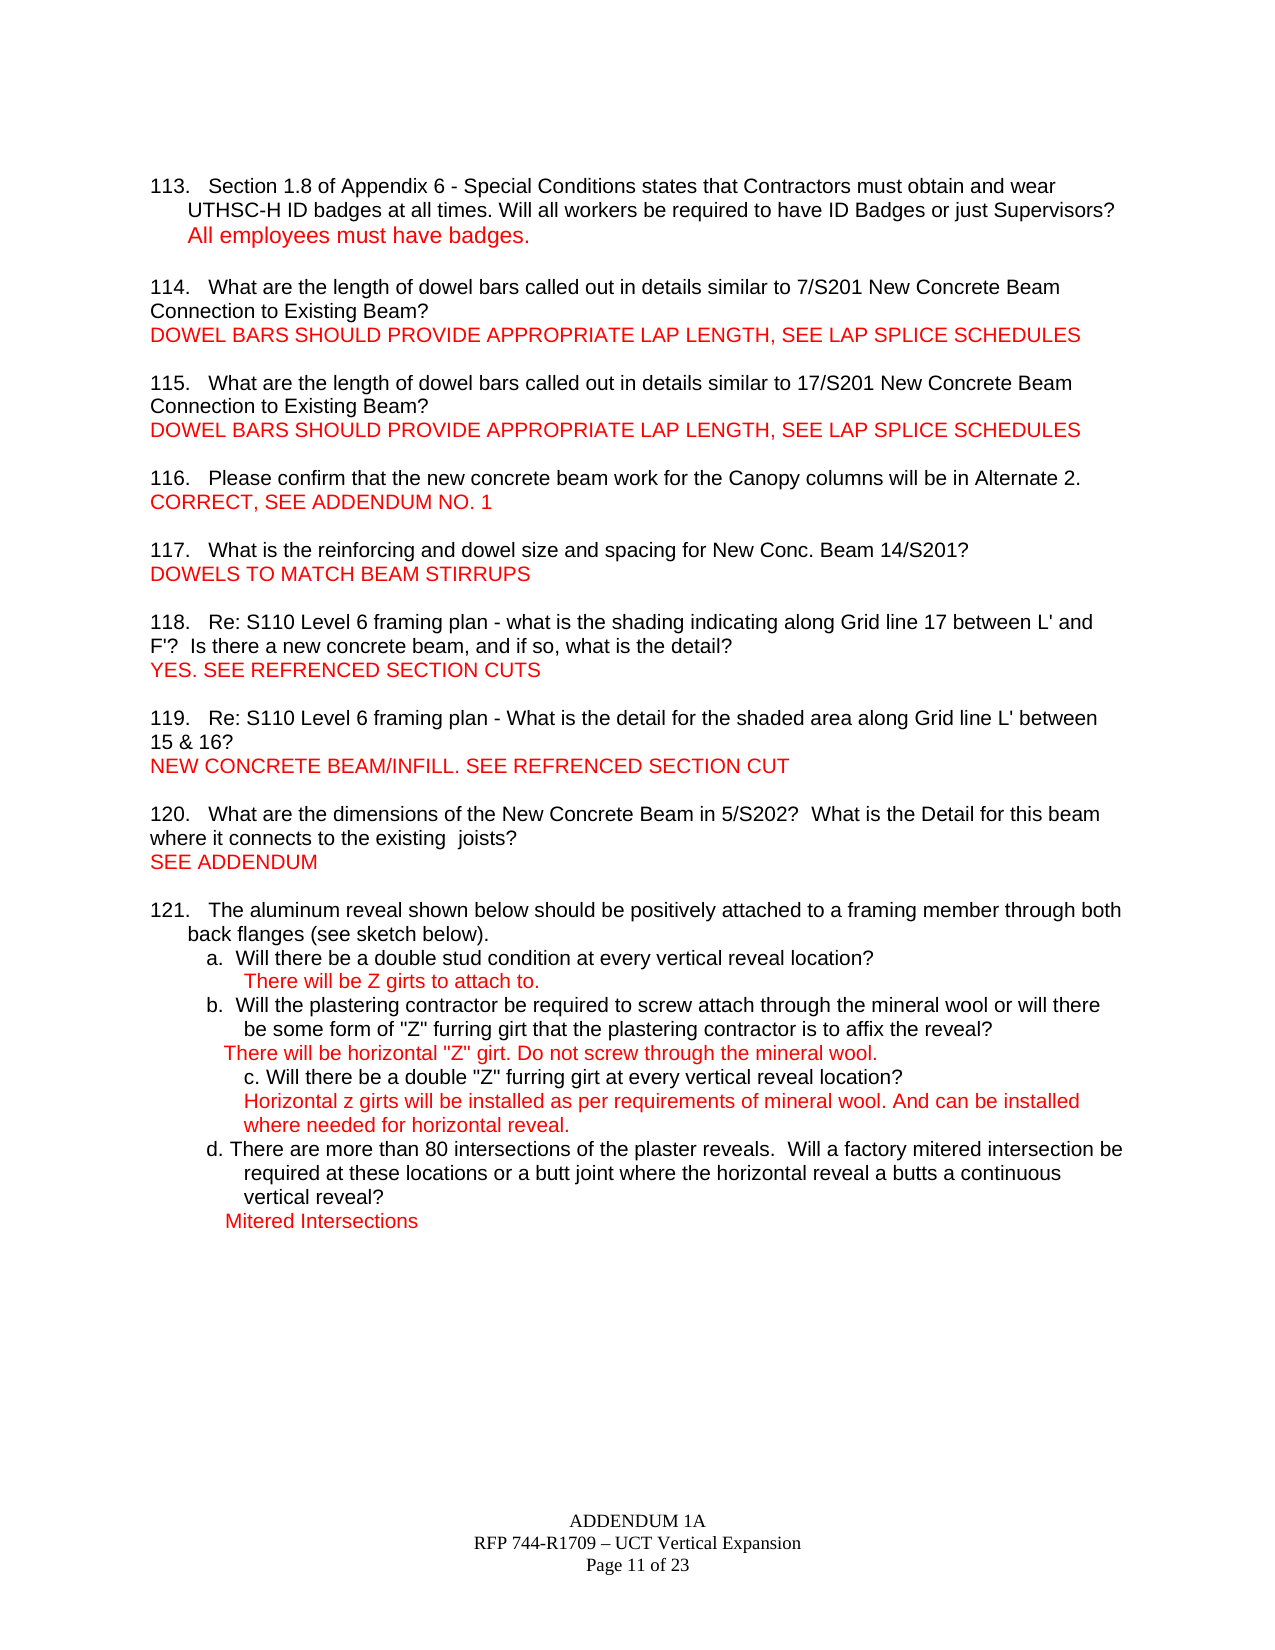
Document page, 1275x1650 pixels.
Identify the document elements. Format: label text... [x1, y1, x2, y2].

text b. Will the plastering contractor be required to screw attach through the mineral wool or will there be some form of "Z" furring girt that the plastering contractor is to affix the reveal? [206, 993, 1125, 1041]
text 118. Re: S110 Level 6 framing plan - what is the shading indicating along Grid line 17 between L' and F'? Is there a new concrete beam, and if so, what is the detail? YES. SEE REFRENCED SECTION CUTS [150, 610, 1125, 682]
text Mitered Intersections [225, 1209, 1125, 1233]
text 119. Re: S110 Level 6 framing plan - What is the detail for the shaded area along Grid line L' between 15 & 16? NEW CONCRETE BEAM/INFILL. SEE REFRENCED SECTION CUT [150, 706, 1125, 778]
text d. There are more than 80 intersections of the plaster reveals. Will a factory mitered intersection be required at these locations or a butt joint where the horizontal reveal a butts a continuous vertical reveal? [206, 1137, 1125, 1209]
text 115. What are the length of dowel bars called out in details similar to 17/S201 New Concrete Beam Connection to Existing Beam? DOWEL BARS SHOULD PROVIDE APPROPRIATE LAP LENGTH, SEE LAP SPLICE SCHEDULES [150, 370, 1125, 442]
text 114. What are the length of dowel bars called out in details similar to 7/S201 New Concrete Beam Connection to Existing Beam? DOWEL BARS SHOULD PROVIDE APPROPRIATE LAP LENGTH, SEE LAP SPLICE SCHEDULES [150, 274, 1125, 346]
text There will be horizontal "Z" girt. Do not screw through the mineral wool. c. Will there be a double "Z" furring girt at every vertical reveal location? Horizontal z girts will be installed as per requirements of mineral wool. And can be installed where needed for horizontal reveal. [206, 1041, 1125, 1137]
text 116. Please confirm that the new concrete beam work for the Canopy columns will be in Alternate 2. CORRECT, SEE ADDENDUM NO. 1 [150, 466, 1125, 514]
text a. Will there be a double stud condition at every vertical reveal location? There will be Z girts to attach to. [206, 945, 1125, 993]
text 120. What are the dimensions of the New Concrete Beam in 5/S202? What is the Detail for this beam where it connects to the existing joists? SEE ADDENDUM [150, 802, 1125, 873]
text 117. What is the reinforcing and dowel size and spacing for New Conc. Beam 14/S201? DOWELS TO MATCH BEAM STIRRUPS [150, 538, 1125, 586]
text 113. Section 1.8 of Appendix 6 - Special Conditions states that Contractors must obtain and wear UTHSC-H ID badges at all times. Will all workers be required to have ID Badges or just Supervisors? All employees must have badges. [150, 174, 1125, 274]
text 121. The aluminum reveal shown below should be positively attached to a framing member through both back flanges (see sketch below). [150, 897, 1125, 945]
